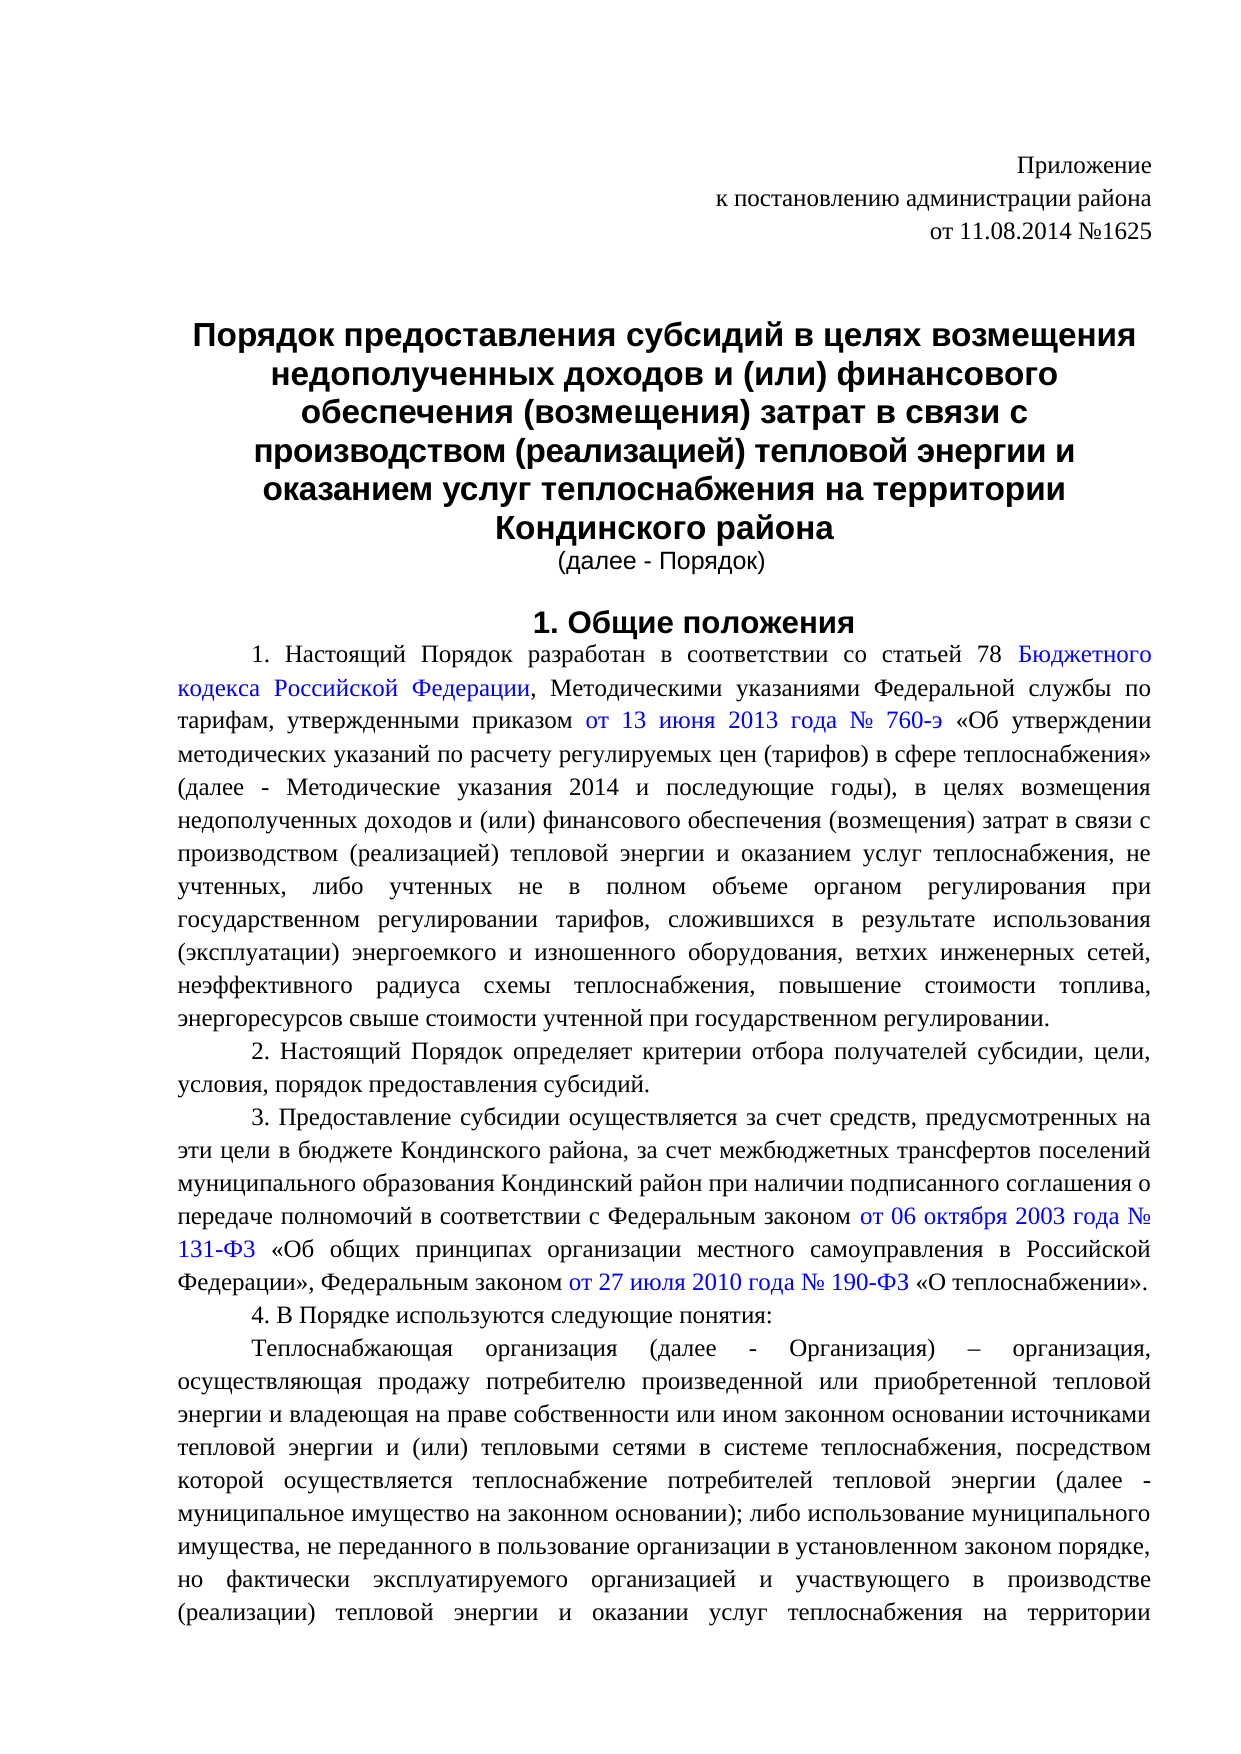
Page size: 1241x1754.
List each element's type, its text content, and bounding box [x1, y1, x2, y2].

title (далее - Порядок) [177, 546, 1146, 575]
text 1. Настоящий Порядок разработан в соответствии со статьей 78 Бюджетного кодекса Российской Федерации, Методическими указаниями Федеральной службы по тарифам, утвержденными приказом от 13 июня 2013 года № 760-э «Об утверждении методических указаний по расчету регулируемых цен (тарифов) в сфере теплоснабжения» (далее - Методические указания 2014 и последующие годы), в целях возмещения недополученных доходов и (или) финансового обеспечения (возмещения) затрат в связи с производством (реализацией) тепловой энергии и оказанием услуг теплоснабжения, не учтенных, либо учтенных не в полном объеме органом регулирования при государственном регулировании тарифов, сложившихся в результате использования (эксплуатации) энергоемкого и изношенного оборудования, ветхих инженерных сетей, неэффективного радиуса схемы теплоснабжения, повышение стоимости топлива, энергоресурсов свыше стоимости учтенной при государственном регулировании. [177, 639, 1152, 1032]
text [177, 1333, 1152, 1626]
text 4. В Порядке используются следующие понятия: [177, 1300, 1152, 1329]
text 2. Настоящий Порядок определяет критерии отбора получателей субсидии, цели, условия, порядок предоставления субсидий. [177, 1036, 1152, 1098]
text к постановлению администрации района [177, 183, 1152, 212]
title Порядок предоставления субсидий в целях возмещения недополученных доходов и (или) финансового обеспечения (возмещения) затрат в связи с производством (реализацией) тепловой энергии и оказанием услуг теплоснабжения на территории Кондинского района [177, 316, 1152, 546]
text от 11.08.2014 №1625 [177, 216, 1152, 245]
subtitle 1. Общие положения [177, 604, 1152, 639]
text Приложение [177, 118, 1152, 179]
text 3. Предоставление субсидии осуществляется за счет средств, предусмотренных на эти цели в бюджете Кондинского района, за счет межбюджетных трансфертов поселений муниципального образования Кондинский район при наличии подписанного соглашения о передаче полномочий в соответствии с Федеральным законом от 06 октября 2003 года № 131-Ф3 «Об общих принципах организации местного самоуправления в Российской Федерации», Федеральным законом от 27 июля 2010 года № 190-ФЗ «О теплоснабжении». [177, 1102, 1152, 1296]
